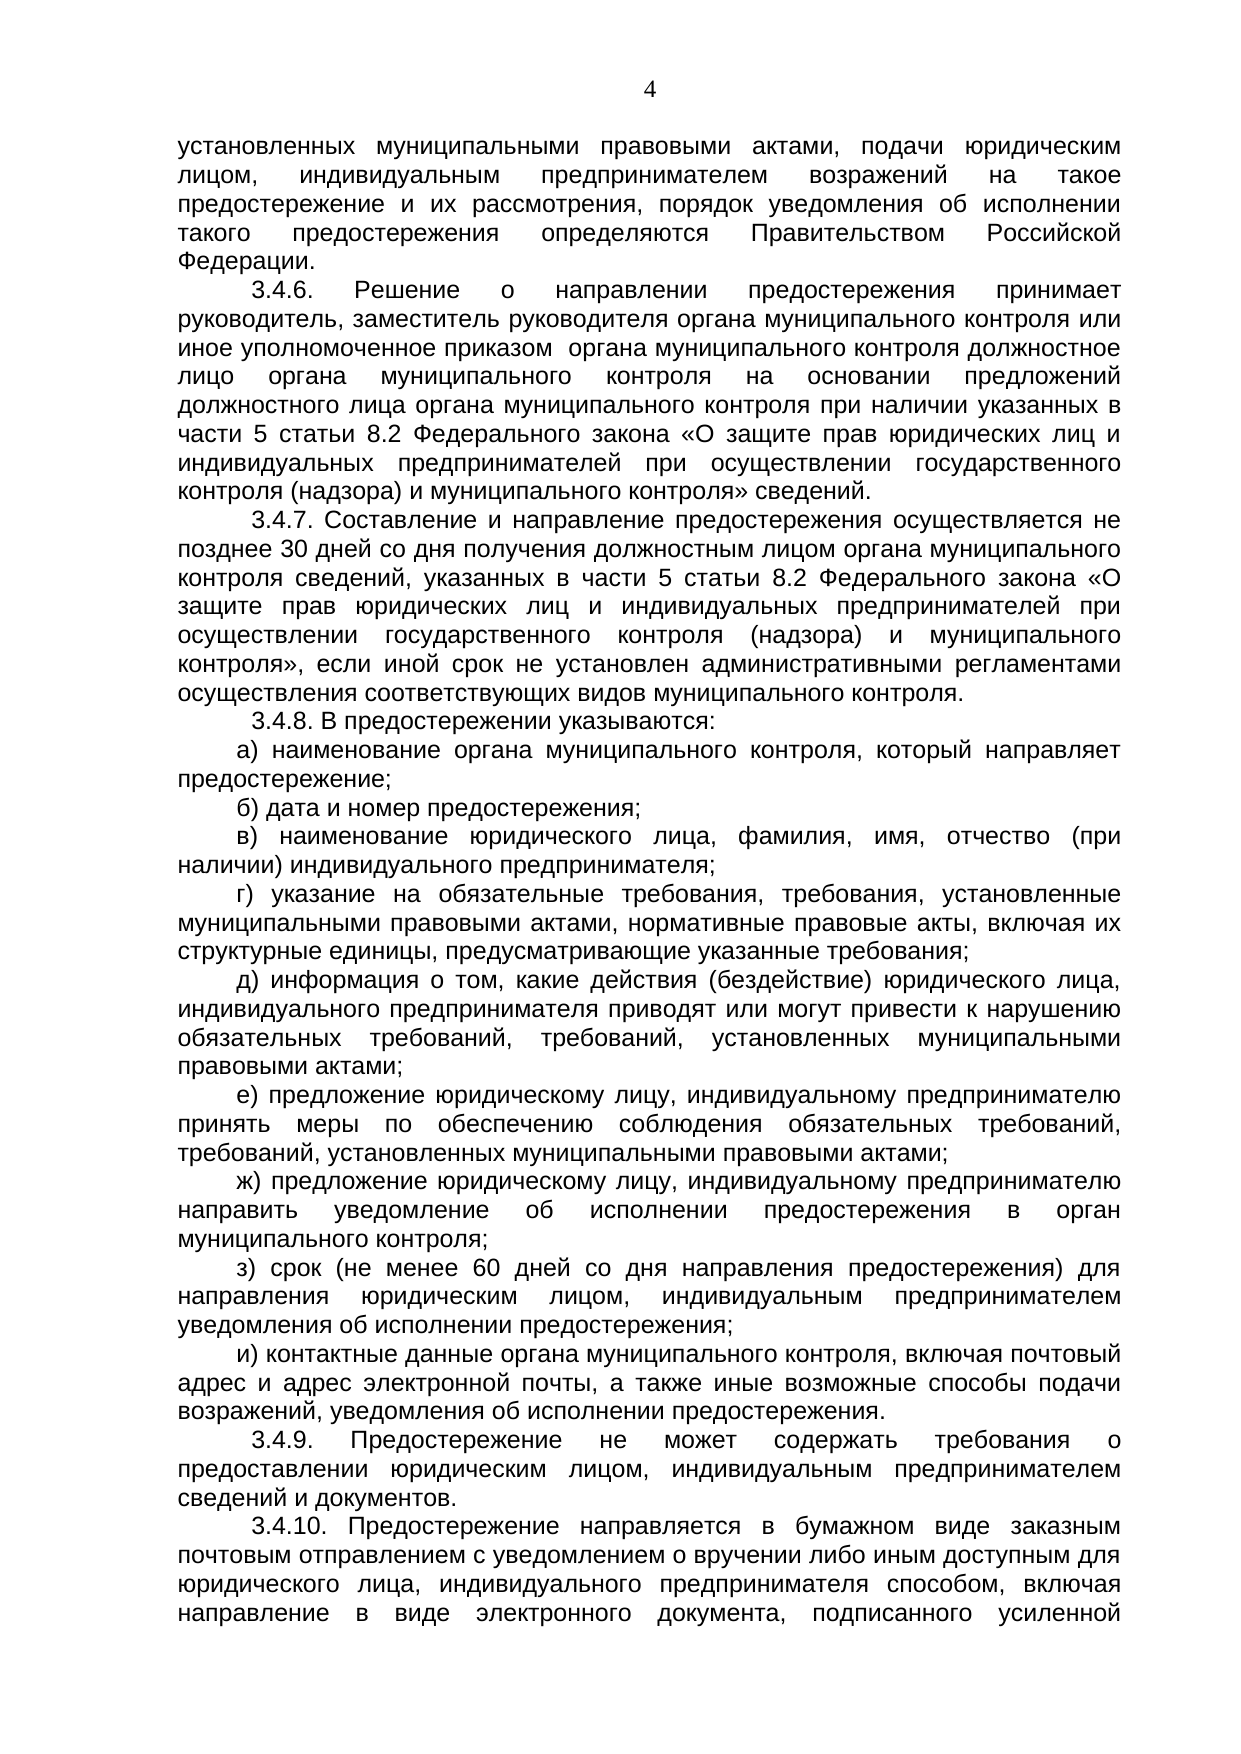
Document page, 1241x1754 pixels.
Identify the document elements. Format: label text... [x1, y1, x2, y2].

text а) наименование органа муниципального контроля, который направляет предостережение; [177, 735, 1122, 793]
text в) наименование юридического лица, фамилия, имя, отчество (при наличии) индивидуального предпринимателя; [177, 821, 1122, 879]
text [177, 1511, 1122, 1626]
text 3.4.6. Решение о направлении предостережения принимает руководитель, заместитель руководителя органа муниципального контроля или иное уполномоченное приказом органа муниципального контроля должностное лицо органа муниципального контроля на основании предложений должностного лица органа муниципального контроля при наличии указанных в части 5 статьи 8.2 Федерального закона «О защите прав юридических лиц и индивидуальных предпринимателей при осуществлении государственного контроля (надзора) и муниципального контроля» сведений. [177, 275, 1122, 505]
text 3.4.8. В предостережении указываются: [177, 706, 1122, 735]
text г) указание на обязательные требования, требования, установленные муниципальными правовыми актами, нормативные правовые акты, включая их структурные единицы, предусматривающие указанные требования; [177, 879, 1122, 965]
text д) информация о том, какие действия (бездействие) юридического лица, индивидуального предпринимателя приводят или могут привести к нарушению обязательных требований, требований, установленных муниципальными правовыми актами; [177, 965, 1122, 1080]
text е) предложение юридическому лицу, индивидуальному предпринимателю принять меры по обеспечению соблюдения обязательных требований, требований, установленных муниципальными правовыми актами; [177, 1080, 1122, 1166]
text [177, 131, 1122, 275]
text б) дата и номер предостережения; [177, 793, 1122, 821]
text и) контактные данные органа муниципального контроля, включая почтовый адрес и адрес электронной почты, а также иные возможные способы подачи возражений, уведомления об исполнении предостережения. [177, 1339, 1122, 1425]
text 3.4.7. Составление и направление предостережения осуществляется не позднее 30 дней со дня получения должностным лицом органа муниципального контроля сведений, указанных в части 5 статьи 8.2 Федерального закона «О защите прав юридических лиц и индивидуальных предпринимателей при осуществлении государственного контроля (надзора) и муниципального контроля», если иной срок не установлен административными регламентами осуществления соответствующих видов муниципального контроля. [177, 505, 1122, 706]
text 3.4.9. Предостережение не может содержать требования о предоставлении юридическим лицом, индивидуальным предпринимателем сведений и документов. [177, 1425, 1122, 1511]
text ж) предложение юридическому лицу, индивидуальному предпринимателю направить уведомление об исполнении предостережения в орган муниципального контроля; [177, 1166, 1122, 1253]
text з) срок (не менее 60 дней со дня направления предостережения) для направления юридическим лицом, индивидуальным предпринимателем уведомления об исполнении предостережения; [177, 1253, 1122, 1339]
